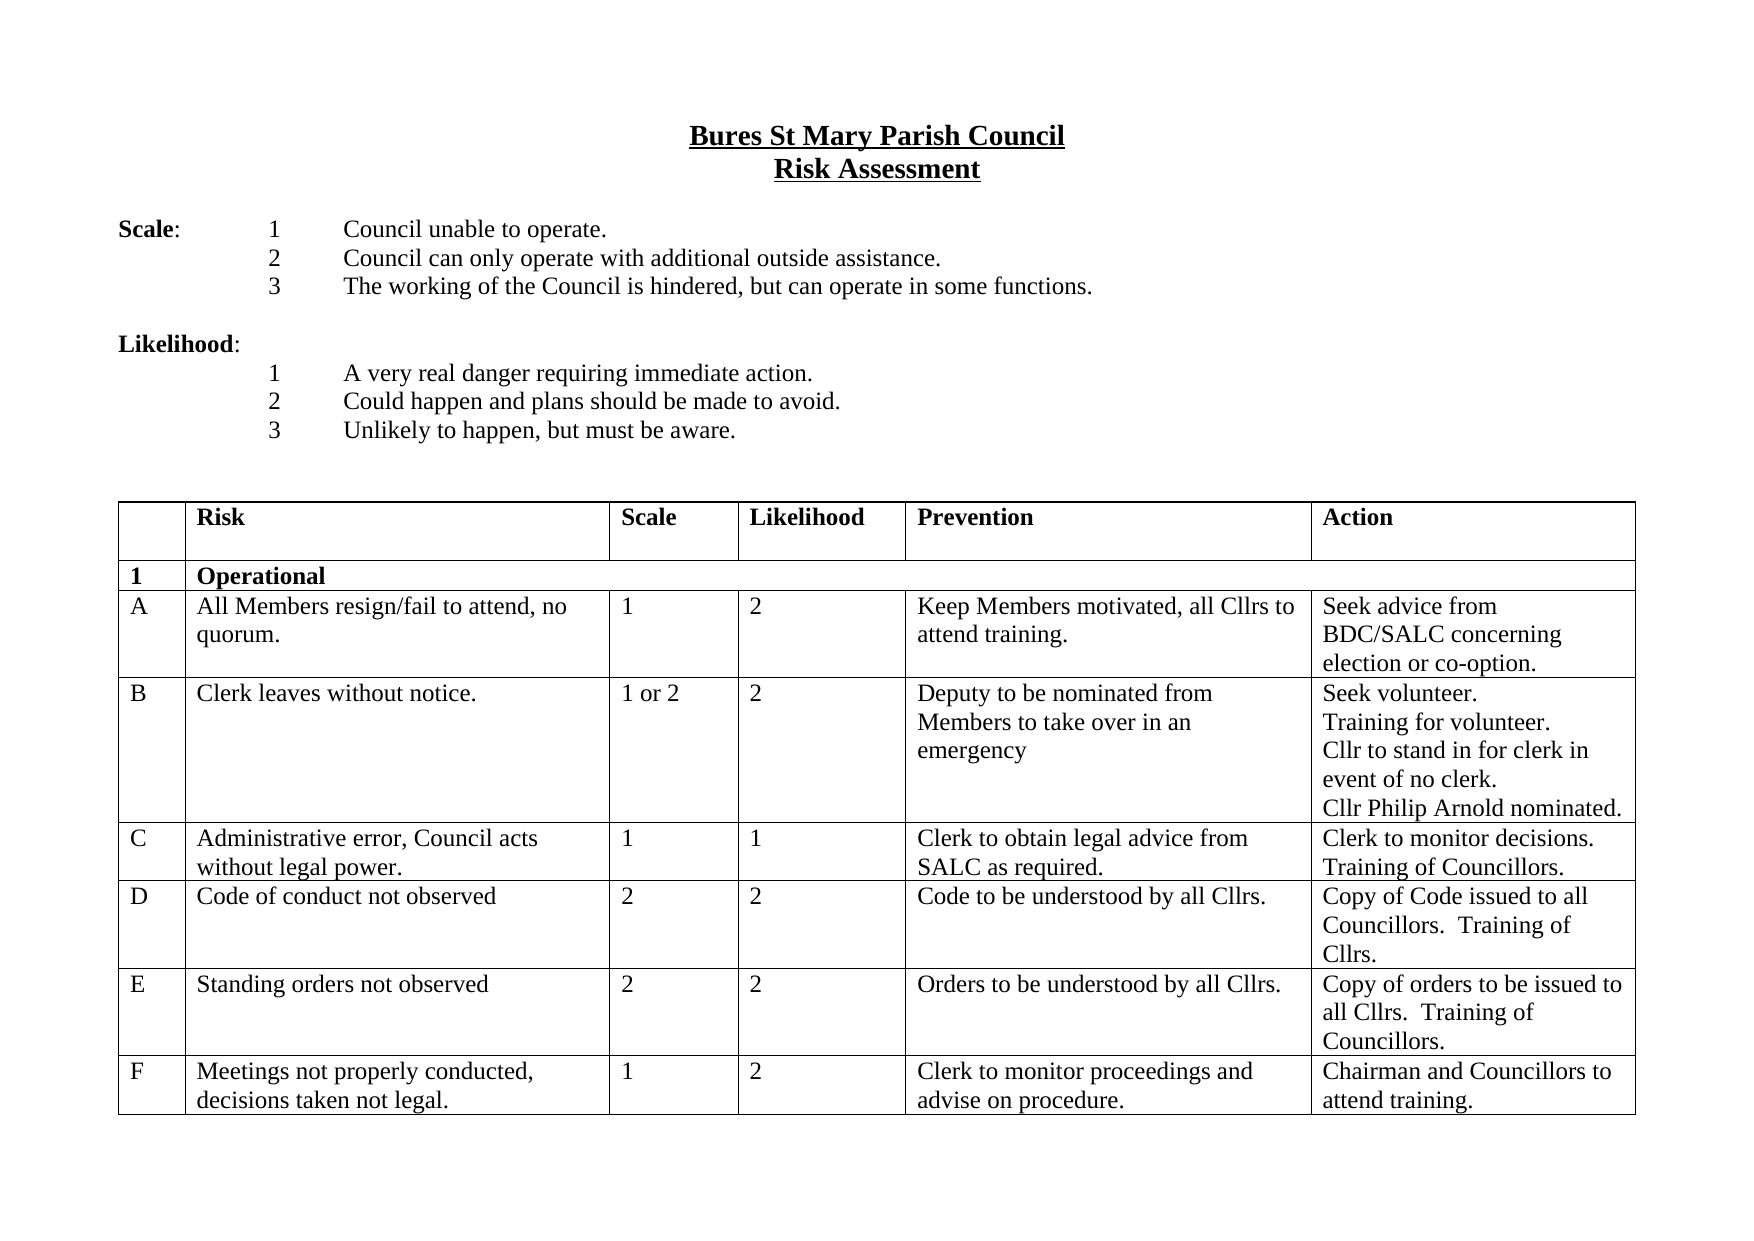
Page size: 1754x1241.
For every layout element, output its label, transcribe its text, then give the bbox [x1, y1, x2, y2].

table_cell Copy of Code issued to all Councillors. Training of Cllrs. [1312, 881, 1635, 968]
table_cell 2 [739, 591, 905, 677]
table_header Action [1312, 503, 1635, 560]
table_cell 2 [739, 969, 905, 1055]
table_cell D [119, 881, 185, 968]
table_cell C [119, 823, 185, 880]
table_cell Seek volunteer. Training for volunteer. Cllr to stand in for clerk in event of no clerk. Cllr Philip Arnold nominated. [1312, 678, 1635, 822]
text Scale: 1 Council unable to operate. [118, 214, 1636, 243]
table_cell 1 or 2 [610, 678, 738, 822]
table_cell F G [119, 1056, 185, 1113]
table_cell E [119, 969, 185, 1055]
table_cell Clerk leaves without notice. [186, 678, 609, 822]
table_cell Orders to be understood by all Cllrs. [906, 969, 1311, 1055]
table_cell Seek advice from BDC/SALC concerning election or co-option. [1312, 591, 1635, 677]
table_cell 1 [610, 591, 738, 677]
table_cell Administrative error, Council acts without legal power. [186, 823, 609, 880]
table_cell 1 [610, 823, 738, 880]
table_cell 2 [739, 881, 905, 968]
list Council can only operate with additional outside assistance. [268, 243, 1636, 271]
table_cell Code of conduct not observed [186, 881, 609, 968]
table_cell 2 [739, 678, 905, 822]
table_cell All Members resign/fail to attend, no quorum. [186, 591, 609, 677]
table_header Scale [610, 503, 738, 560]
table_cell 2 [610, 881, 738, 968]
table_cell Clerk to monitor decisions. Training of Councillors. [1312, 823, 1635, 880]
table_cell Clerk to obtain legal advice from SALC as required. [906, 823, 1311, 880]
list Could happen and plans should be made to avoid. [268, 386, 1636, 415]
table_cell Code to be understood by all Cllrs. [906, 881, 1311, 968]
table_cell Standing orders not observed [186, 969, 609, 1055]
table_cell Deputy to be nominated from Members to take over in an emergency [906, 678, 1311, 822]
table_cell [186, 1056, 609, 1113]
table_header [119, 503, 185, 560]
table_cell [1312, 1056, 1635, 1113]
table_cell 1 [739, 823, 905, 880]
list The working of the Council is hindered, but can operate in some functions. [268, 271, 1636, 300]
list Unlikely to happen, but must be aware. [268, 415, 1636, 444]
table_cell 2 2 [739, 1056, 905, 1113]
table_cell 1 1 [610, 1056, 738, 1113]
table_cell 2 [610, 969, 738, 1055]
table_cell Operational [186, 561, 1635, 590]
list A very real danger requiring immediate action. [268, 358, 1636, 386]
table_header Risk [186, 503, 609, 560]
table_header Prevention [906, 503, 1311, 560]
table_cell Copy of orders to be issued to all Cllrs. Training of Councillors. [1312, 969, 1635, 1055]
table_header Likelihood [739, 503, 905, 560]
text Mary Parish Council [118, 118, 1636, 152]
table_cell Keep Members motivated, all Cllrs to attend training. [906, 591, 1311, 677]
table_cell A [119, 591, 185, 677]
table_cell 1 [119, 561, 185, 590]
text Likelihood: [118, 329, 1636, 358]
table_cell B [119, 678, 185, 822]
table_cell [906, 1056, 1311, 1113]
text Risk Assessment [118, 152, 1636, 185]
